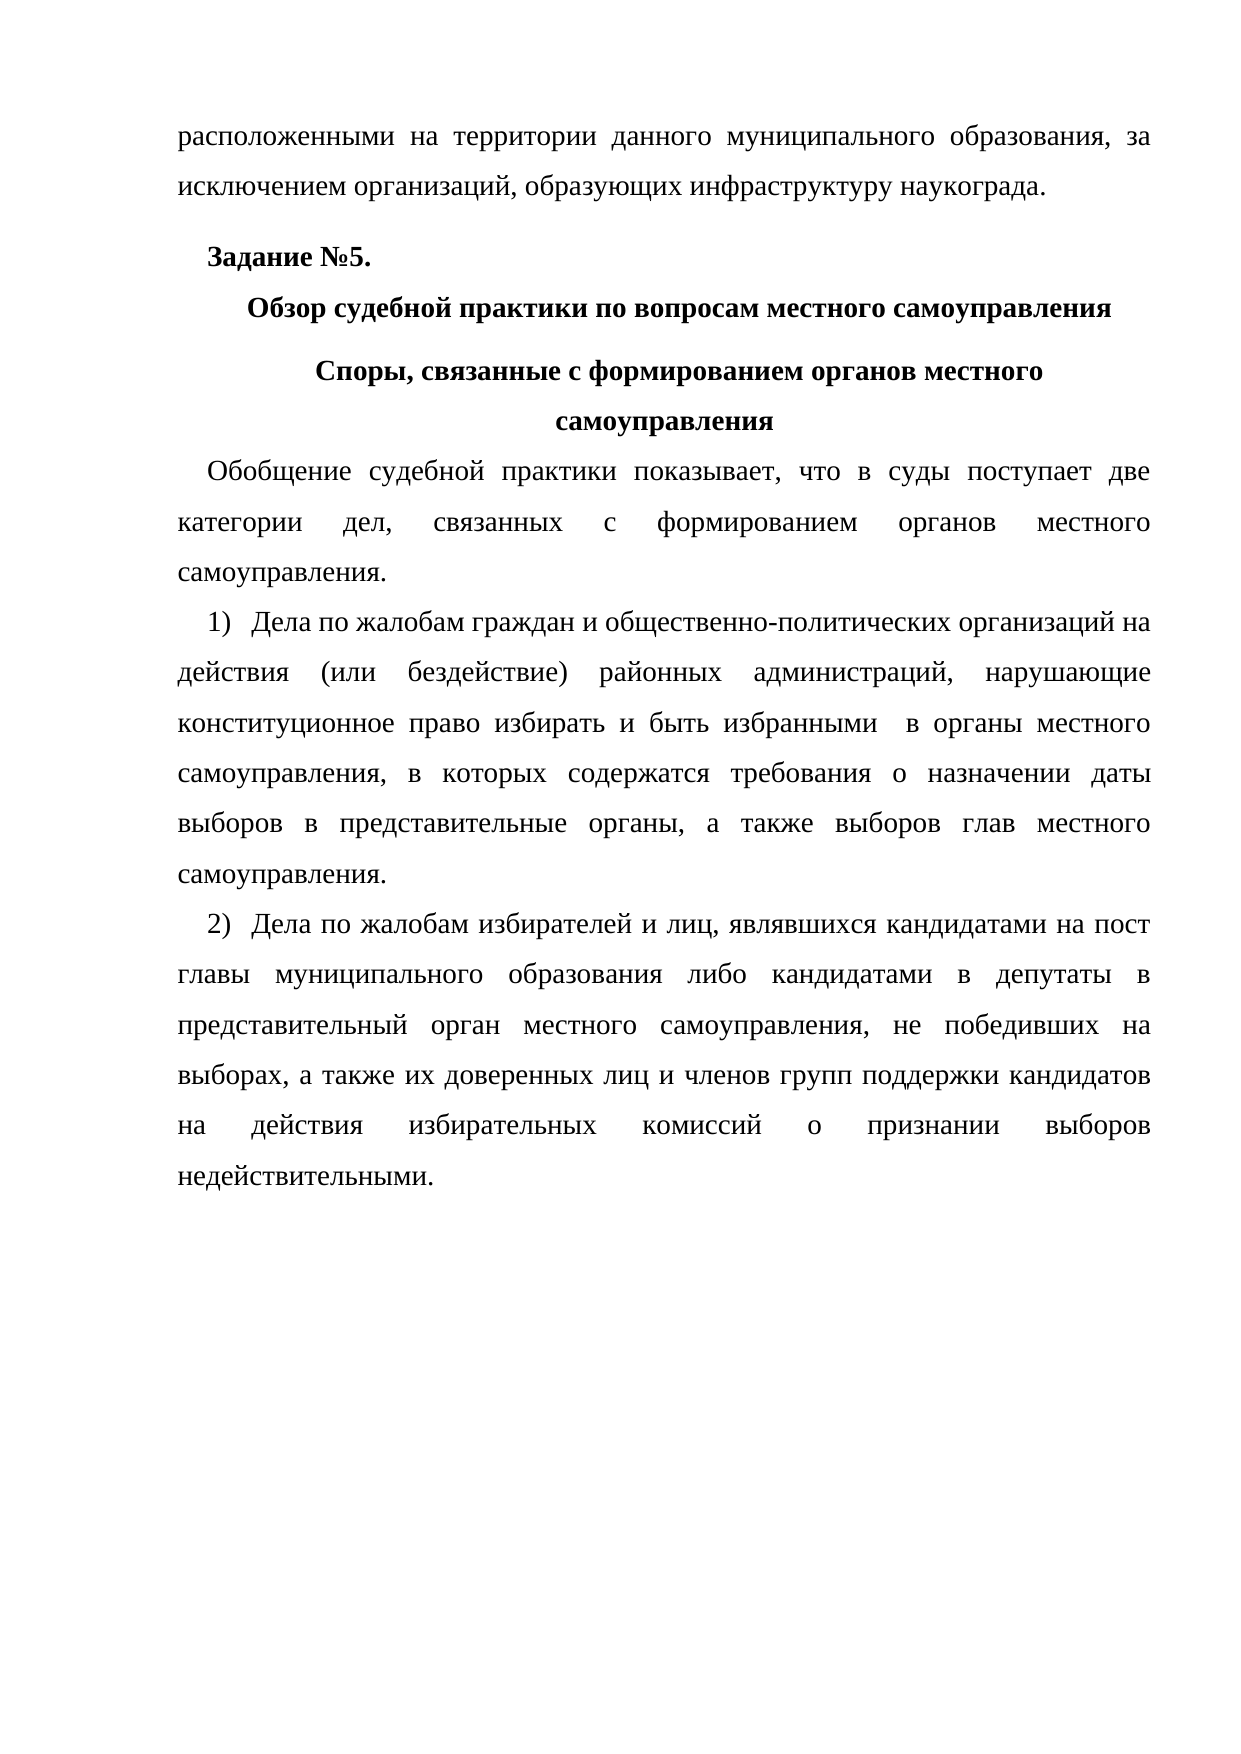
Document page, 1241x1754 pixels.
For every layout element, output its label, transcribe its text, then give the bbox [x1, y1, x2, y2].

text Споры, связанные с формированием органов местного самоуправления [177, 353, 1152, 437]
list Дела по жалобам избирателей и лиц, являвшихся кандидатами на пост главы муниципального образования либо кандидатами в депутаты в представительный орган местного самоуправления, не победивших на выборах, а также их доверенных лиц и членов групп поддержки кандидатов на действия избирательных комиссий о признании выборов недействительными. [177, 906, 1152, 1191]
text Обзор судебной практики по вопросам местного самоуправления [177, 290, 1152, 323]
list Дела по жалобам граждан и общественно-политических организаций на действия (или бездействие) районных администраций, нарушающие конституционное право избирать и быть избранными в органы местного самоуправления, в которых содержатся требования о назначении даты выборов в представительные органы, а также выборов глав местного самоуправления. [177, 604, 1152, 889]
text Задание №5. [177, 239, 1152, 273]
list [177, 118, 1152, 202]
text Обобщение судебной практики показывает, что в суды поступает две категории дел, связанных с формированием органов местного самоуправления. [177, 453, 1152, 587]
